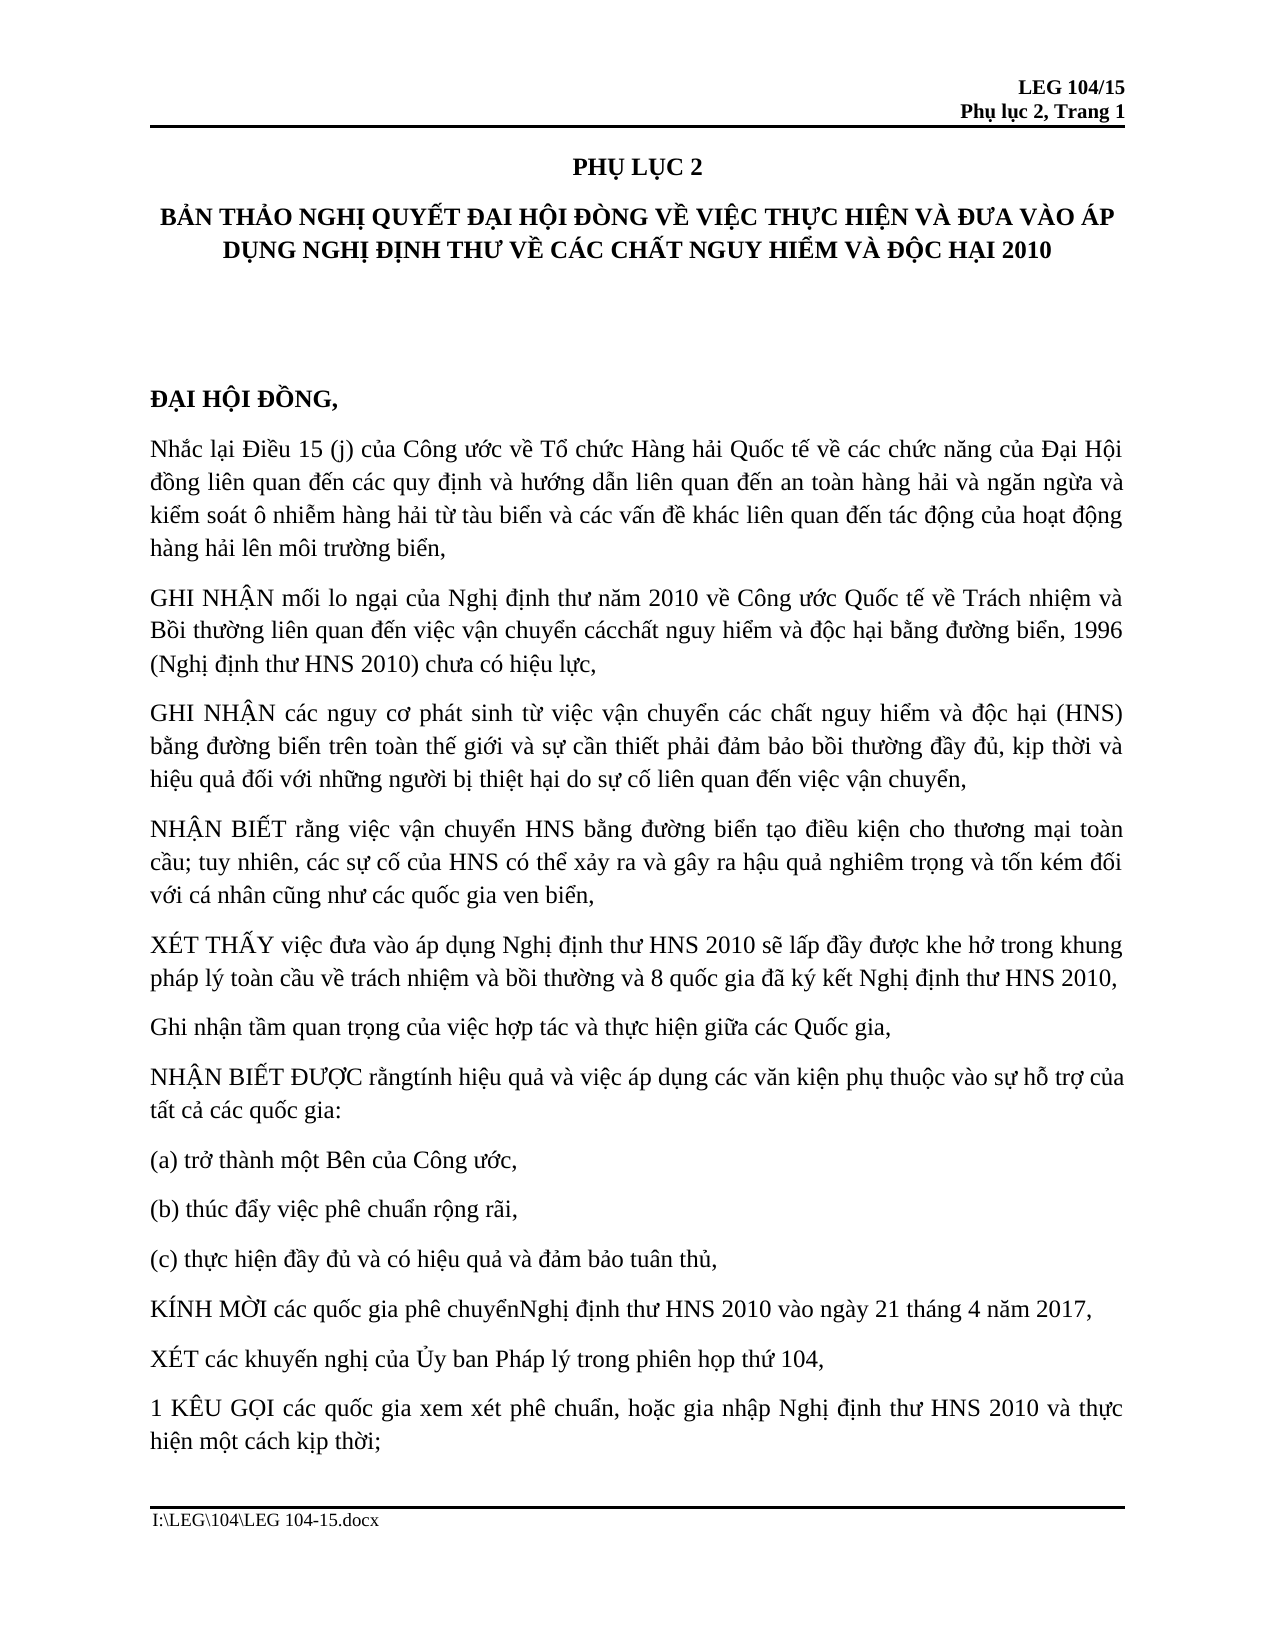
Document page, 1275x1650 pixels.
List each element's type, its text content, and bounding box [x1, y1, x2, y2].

text PHỤ LỤC 2 [150, 152, 1125, 181]
text GHI NHẬN mối lo ngại của Nghị định thư năm 2010 về Công ước Quốc tế về Trách nhiệm và Bồi thường liên quan đến việc vận chuyển cácchất nguy hiểm và độc hại bằng đường biển, 1996 (Nghị định thư HNS 2010) chưa có hiệu lực, [150, 583, 1125, 677]
text (c) thực hiện đầy đủ và có hiệu quả và đảm bảo tuân thủ, [150, 1244, 1125, 1273]
text (b) thúc đẩy việc phê chuẩn rộng rãi, [150, 1194, 1125, 1223]
text Nhắc lại Điều 15 (j) của Công ước về Tổ chức Hàng hải Quốc tế về các chức năng của Đại Hội đồng liên quan đến các quy định và hướng dẫn liên quan đến an toàn hàng hải và ngăn ngừa và kiểm soát ô nhiễm hàng hải từ tàu biển và các vấn đề khác liên quan đến tác động của hoạt động hàng hải lên môi trường biển, [150, 434, 1125, 562]
text NHẬN BIẾT rằng việc vận chuyển HNS bằng đường biển tạo điều kiện cho thương mại toàn cầu; tuy nhiên, các sự cố của HNS có thể xảy ra và gây ra hậu quả nghiêm trọng và tốn kém đối với cá nhân cũng như các quốc gia ven biển, [150, 814, 1125, 909]
text Ghi nhận tầm quan trọng của việc hợp tác và thực hiện giữa các Quốc gia, [150, 1012, 1125, 1041]
text ĐẠI HỘI ĐỒNG, [150, 384, 1125, 413]
text (a) trở thành một Bên của Công ước, [150, 1145, 1125, 1174]
text KÍNH MỜI các quốc gia phê chuyểnNghị định thư HNS 2010 vào ngày 21 tháng 4 năm 2017, [150, 1294, 1125, 1323]
text 1 KÊU GỌI các quốc gia xem xét phê chuẩn, hoặc gia nhập Nghị định thư HNS 2010 và thực hiện một cách kịp thời; [150, 1393, 1125, 1455]
text XÉT các khuyến nghị của Ủy ban Pháp lý trong phiên họp thứ 104, [150, 1344, 1125, 1372]
text NHẬN BIẾT ĐƯỢC rằngtính hiệu quả và việc áp dụng các văn kiện phụ thuộc vào sự hỗ trợ của tất cả các quốc gia: [150, 1062, 1125, 1124]
text GHI NHẬN các nguy cơ phát sinh từ việc vận chuyển các chất nguy hiểm và độc hại (HNS) bằng đường biển trên toàn thế giới và sự cần thiết phải đảm bảo bồi thường đầy đủ, kịp thời và hiệu quả đối với những người bị thiệt hại do sự cố liên quan đến việc vận chuyển, [150, 698, 1125, 793]
text BẢN THẢO NGHỊ QUYẾT ĐẠI HỘI ĐÒNG VỀ VIỆC THỰC HIỆN VÀ ĐƯA VÀO ÁP DỤNG NGHỊ ĐỊNH THƯ VỀ CÁC CHẤT NGUY HIỂM VÀ ĐỘC HẠI 2010 [150, 202, 1125, 264]
text XÉT THẤY việc đưa vào áp dụng Nghị định thư HNS 2010 sẽ lấp đầy được khe hở trong khung pháp lý toàn cầu về trách nhiệm và bồi thường và 8 quốc gia đã ký kết Nghị định thư HNS 2010, [150, 930, 1125, 992]
